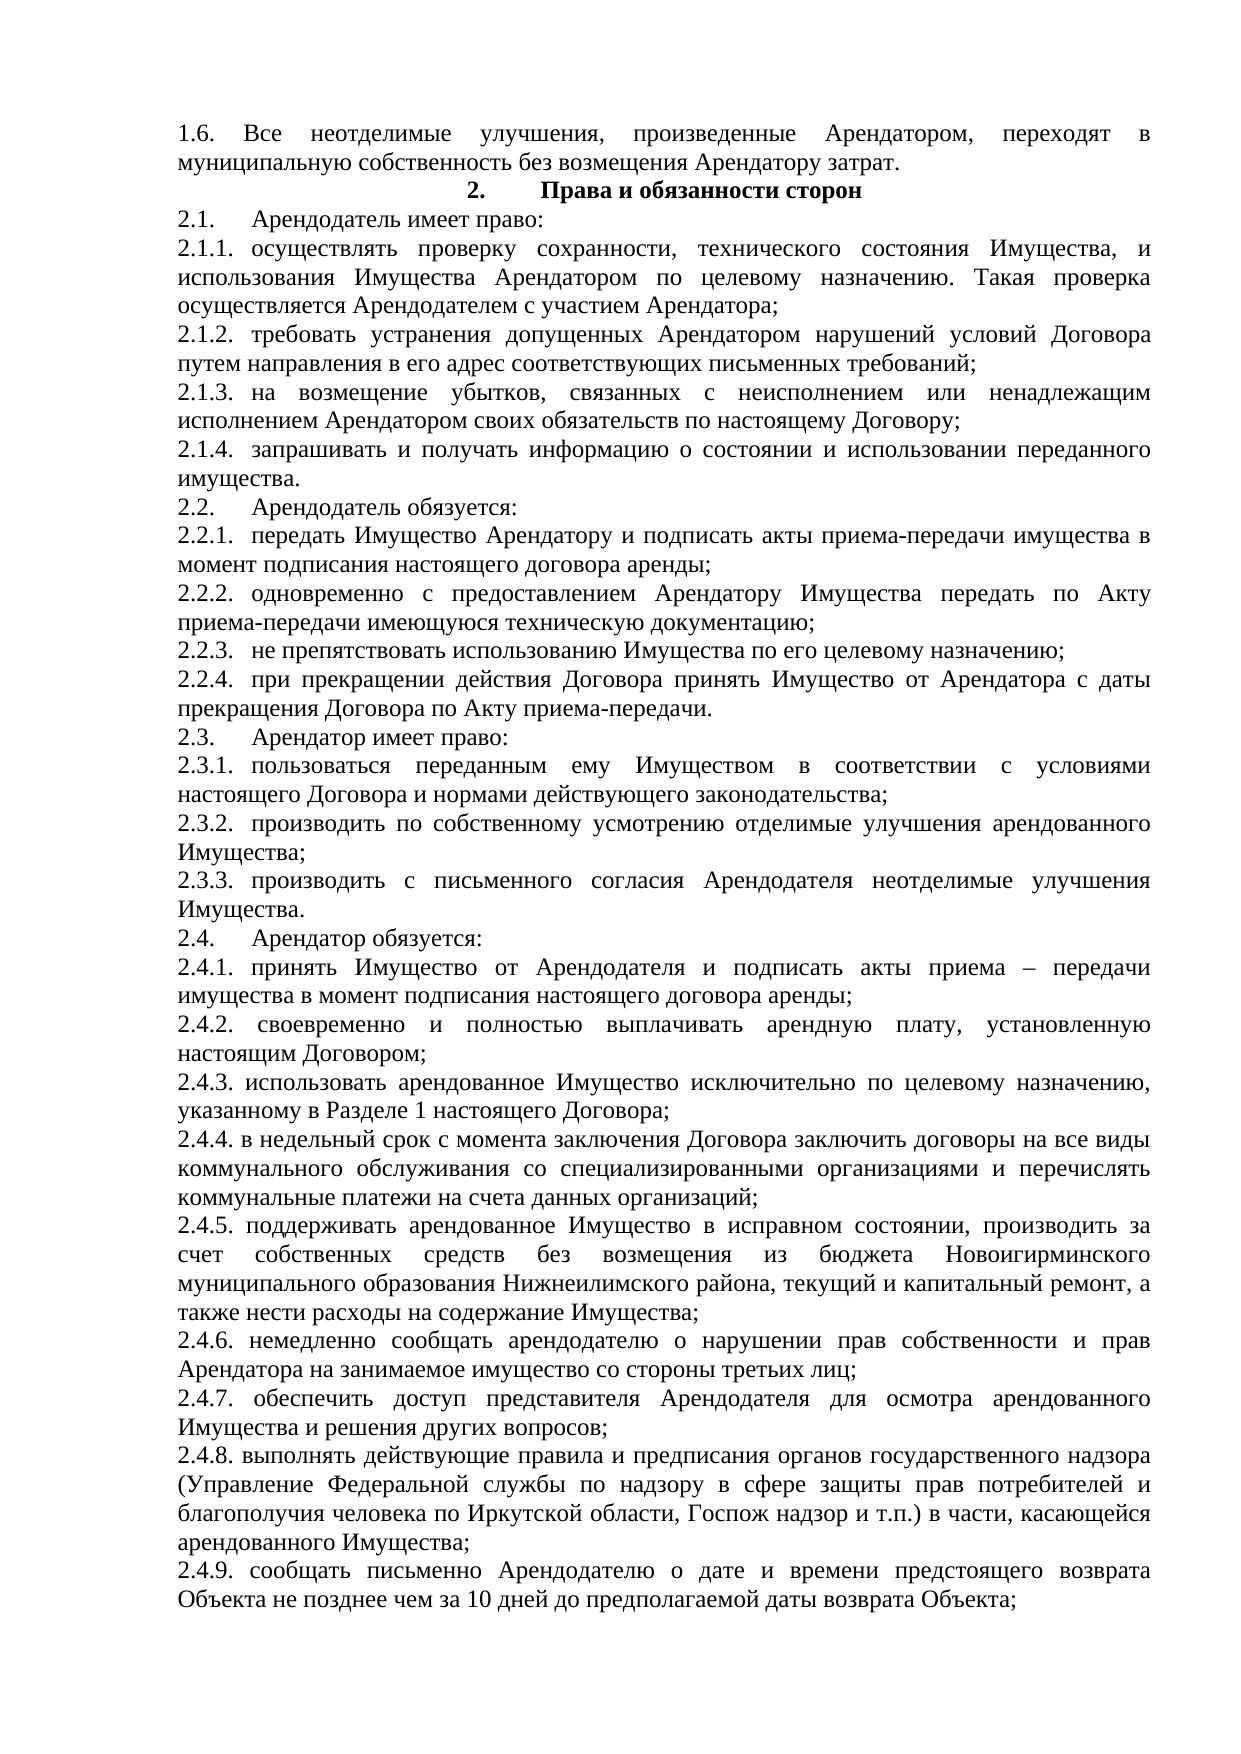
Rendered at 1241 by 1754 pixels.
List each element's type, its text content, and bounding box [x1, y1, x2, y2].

text 2.4.4. в недельный срок с момента заключения Договора заключить договоры на все виды коммунального обслуживания со специализированными организациями и перечислять коммунальные платежи на счета данных организаций; [177, 1124, 1152, 1211]
text 2.2.1. передать Имущество Арендатору и подписать акты приема-передачи имущества в момент подписания настоящего договора аренды; [177, 521, 1152, 578]
text 2.4.2. своевременно и полностью выплачивать арендную плату, установленную настоящим Договором; [177, 1009, 1152, 1067]
text 2.2.4. при прекращении действия Договора принять Имущество от Арендатора с даты прекращения Договора по Акту приема-передачи. [177, 664, 1152, 722]
text 2. Права и обязанности сторон [177, 176, 1152, 204]
text 2.4.1. принять Имущество от Арендодателя и подписать акты приема – передачи имущества в момент подписания настоящего договора аренды; [177, 952, 1152, 1009]
text 2.1.2. требовать устранения допущенных Арендатором нарушений условий Договора путем направления в его адрес соответствующих письменных требований; [177, 319, 1152, 377]
text 1.6. Все неотделимые улучшения, произведенные Арендатором, переходят в муниципальную собственность без возмещения Арендатору затрат. [177, 118, 1152, 176]
text 2.1.1. осуществлять проверку сохранности, технического состояния Имущества, и использования Имущества Арендатором по целевому назначению. Такая проверка осуществляется Арендодателем с участием Арендатора; [177, 233, 1152, 319]
text 2.3.1. пользоваться переданным ему Имуществом в соответствии с условиями настоящего Договора и нормами действующего законодательства; [177, 751, 1152, 808]
text 2.4.6. немедленно сообщать арендодателю о нарушении прав собственности и прав Арендатора на занимаемое имущество со стороны третьих лиц; [177, 1326, 1152, 1383]
text 2.1.4. запрашивать и получать информацию о состоянии и использовании переданного имущества. [177, 434, 1152, 492]
text 2.4.3. использовать арендованное Имущество исключительно по целевому назначению, указанному в Разделе 1 настоящего Договора; [177, 1067, 1152, 1124]
text 2.2.2. одновременно с предоставлением Арендатору Имущества передать по Акту приема-передачи имеющуюся техническую документацию; [177, 578, 1152, 636]
text 2.4.7. обеспечить доступ представителя Арендодателя для осмотра арендованного Имущества и решения других вопросов; [177, 1383, 1152, 1441]
text 2.1. Арендодатель имеет право: [177, 204, 1152, 233]
text 2.3. Арендатор имеет право: [177, 722, 1152, 751]
text 2.4. Арендатор обязуется: [177, 923, 1152, 952]
text 2.3.3. производить с письменного согласия Арендодателя неотделимые улучшения Имущества. [177, 866, 1152, 923]
text 2.4.8. выполнять действующие правила и предписания органов государственного надзора (Управление Федеральной службы по надзору в сфере защиты прав потребителей и благополучия человека по Иркутской области, Госпож надзор и т.п.) в части, касающейся арендованного Имущества; [177, 1441, 1152, 1556]
text 2.4.5. поддерживать арендованное Имущество в исправном состоянии, производить за счет собственных средств без возмещения из бюджета Новоигирминского муниципального образования Нижнеилимского района, текущий и капитальный ремонт, а также нести расходы на содержание Имущества; [177, 1211, 1152, 1326]
text 2.2. Арендодатель обязуется: [177, 492, 1152, 521]
text 2.3.2. производить по собственному усмотрению отделимые улучшения арендованного Имущества; [177, 808, 1152, 866]
text 2.4.9. сообщать письменно Арендодателю о дате и времени предстоящего возврата Объекта не позднее чем за 10 дней до предполагаемой даты возврата Объекта; [177, 1556, 1152, 1613]
text 2.1.3. на возмещение убытков, связанных с неисполнением или ненадлежащим исполнением Арендатором своих обязательств по настоящему Договору; [177, 377, 1152, 434]
text 2.2.3. не препятствовать использованию Имущества по его целевому назначению; [177, 636, 1152, 664]
